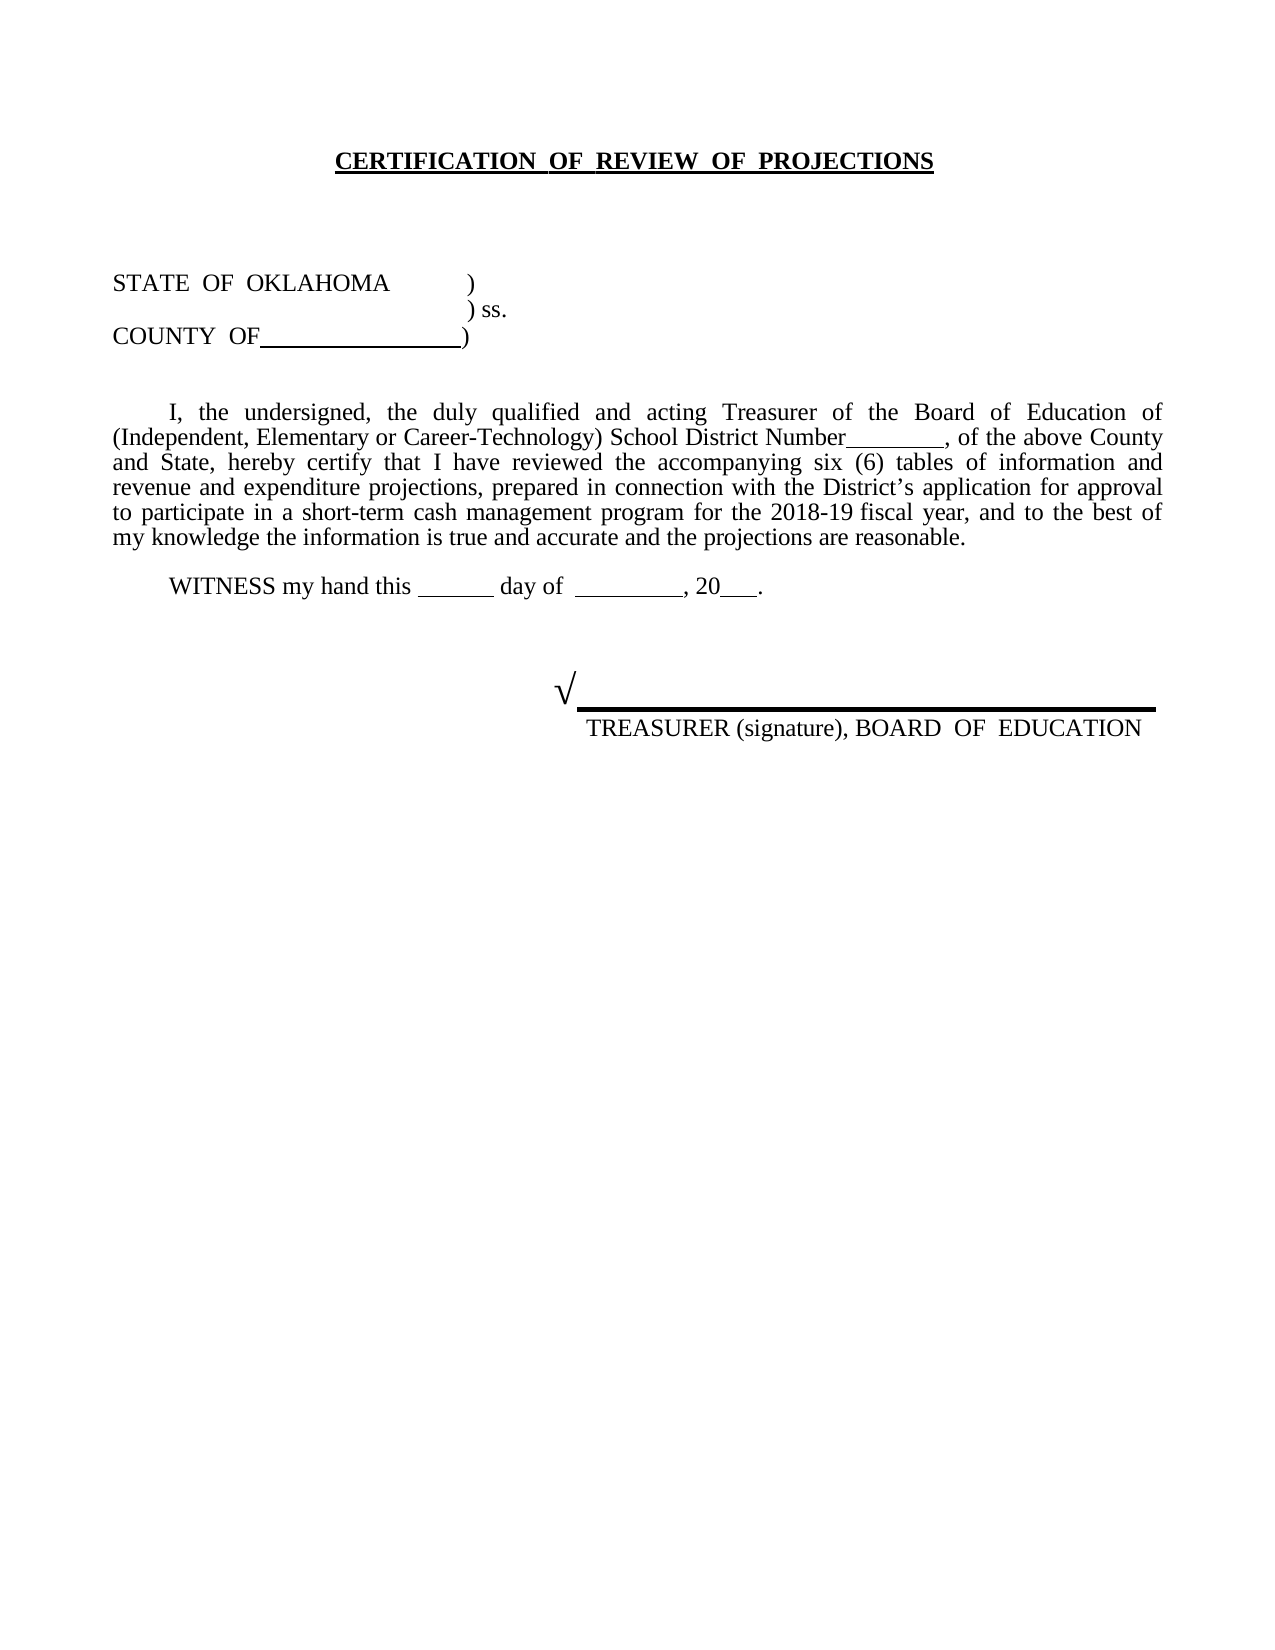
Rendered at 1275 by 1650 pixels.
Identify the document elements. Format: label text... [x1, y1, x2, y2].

text √ [534, 667, 1175, 714]
text WITNESS my hand this day of , 20 . [169, 571, 1175, 599]
text ) ss. [197, 297, 777, 323]
text STATE OF OKLAHOMA ) [112, 270, 1175, 297]
subtitle CERTIFICATION OF REVIEW OF PROJECTIONS [334, 146, 1149, 175]
text COUNTY OF ) [112, 323, 1175, 350]
text I, the undersigned, the duly qualified and acting Treasurer of the Board of Education of (Independent, Elementary or Career-Technology) School District Number , of the above County and State, hereby certify that I have reviewed the accompanying six (6) tables of information and revenue and expenditure projections, prepared in connection with the District’s application for approval to participate in a short-term cash management program for the 2018-19 fiscal year, and to the best of my knowledge the information is true and accurate and the projections are reasonable. [112, 400, 1163, 550]
text TREASURER (signature), BOARD OF EDUCATION [553, 714, 1175, 742]
